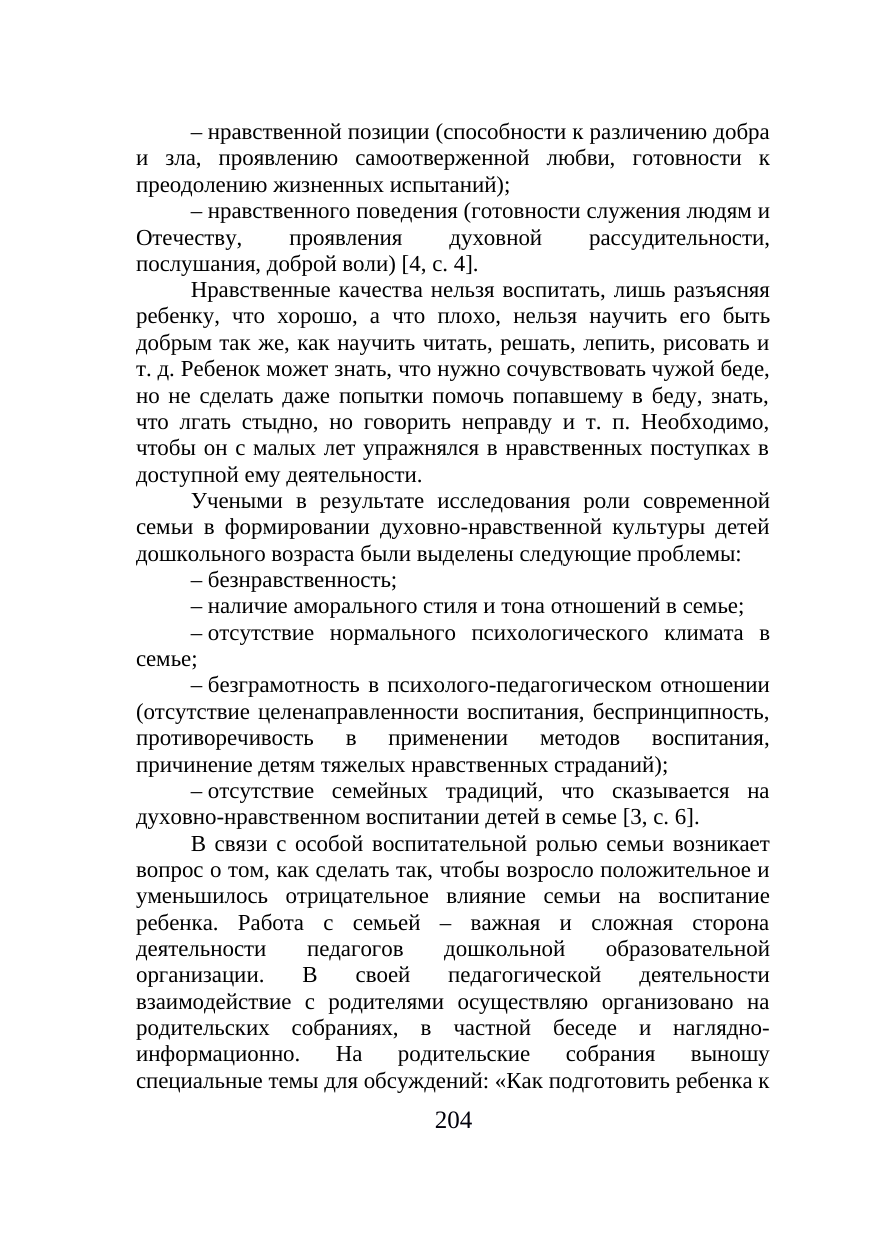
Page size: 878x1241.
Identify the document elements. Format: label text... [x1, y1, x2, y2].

text Нравственные качества нельзя воспитать, лишь разъясняя ребенку, что хорошо, а что плохо, нельзя научить его быть добрым так же, как научить читать, решать, лепить, рисовать и т. д. Ребенок может знать, что нужно сочувствовать чужой беде, но не сделать даже попытки помочь попавшему в беду, знать, что лгать стыдно, но говорить неправду и т. п. Необходимо, чтобы он с малых лет упражнялся в нравственных поступках в доступной ему деятельности. [136, 276, 771, 487]
text – наличие аморального стиля и тона отношений в семье; [136, 592, 771, 619]
text – отсутствие семейных традиций, что сказывается на духовно-нравственном воспитании детей в семье [3, с. 6]. [136, 777, 771, 830]
text – безнравственность; [136, 566, 771, 592]
text Учеными в результате исследования роли современной семьи в формировании духовно-нравственной культуры детей дошкольного возраста были выделены следующие проблемы: [136, 487, 771, 566]
text – отсутствие нормального психологического климата в семье; [136, 619, 771, 672]
text – нравственной позиции (способности к различению добра и зла, проявлению самоотверженной любви, готовности к преодолению жизненных испытаний); [136, 118, 771, 197]
text – безграмотность в психолого-педагогическом отношении (отсутствие целенаправленности воспитания, беспринципность, противоречивость в применении методов воспитания, причинение детям тяжелых нравственных страданий); [136, 672, 771, 777]
text – нравственного поведения (готовности служения людям и Отечеству, проявления духовной рассудительности, послушания, доброй воли) [4, с. 4]. [136, 197, 771, 276]
